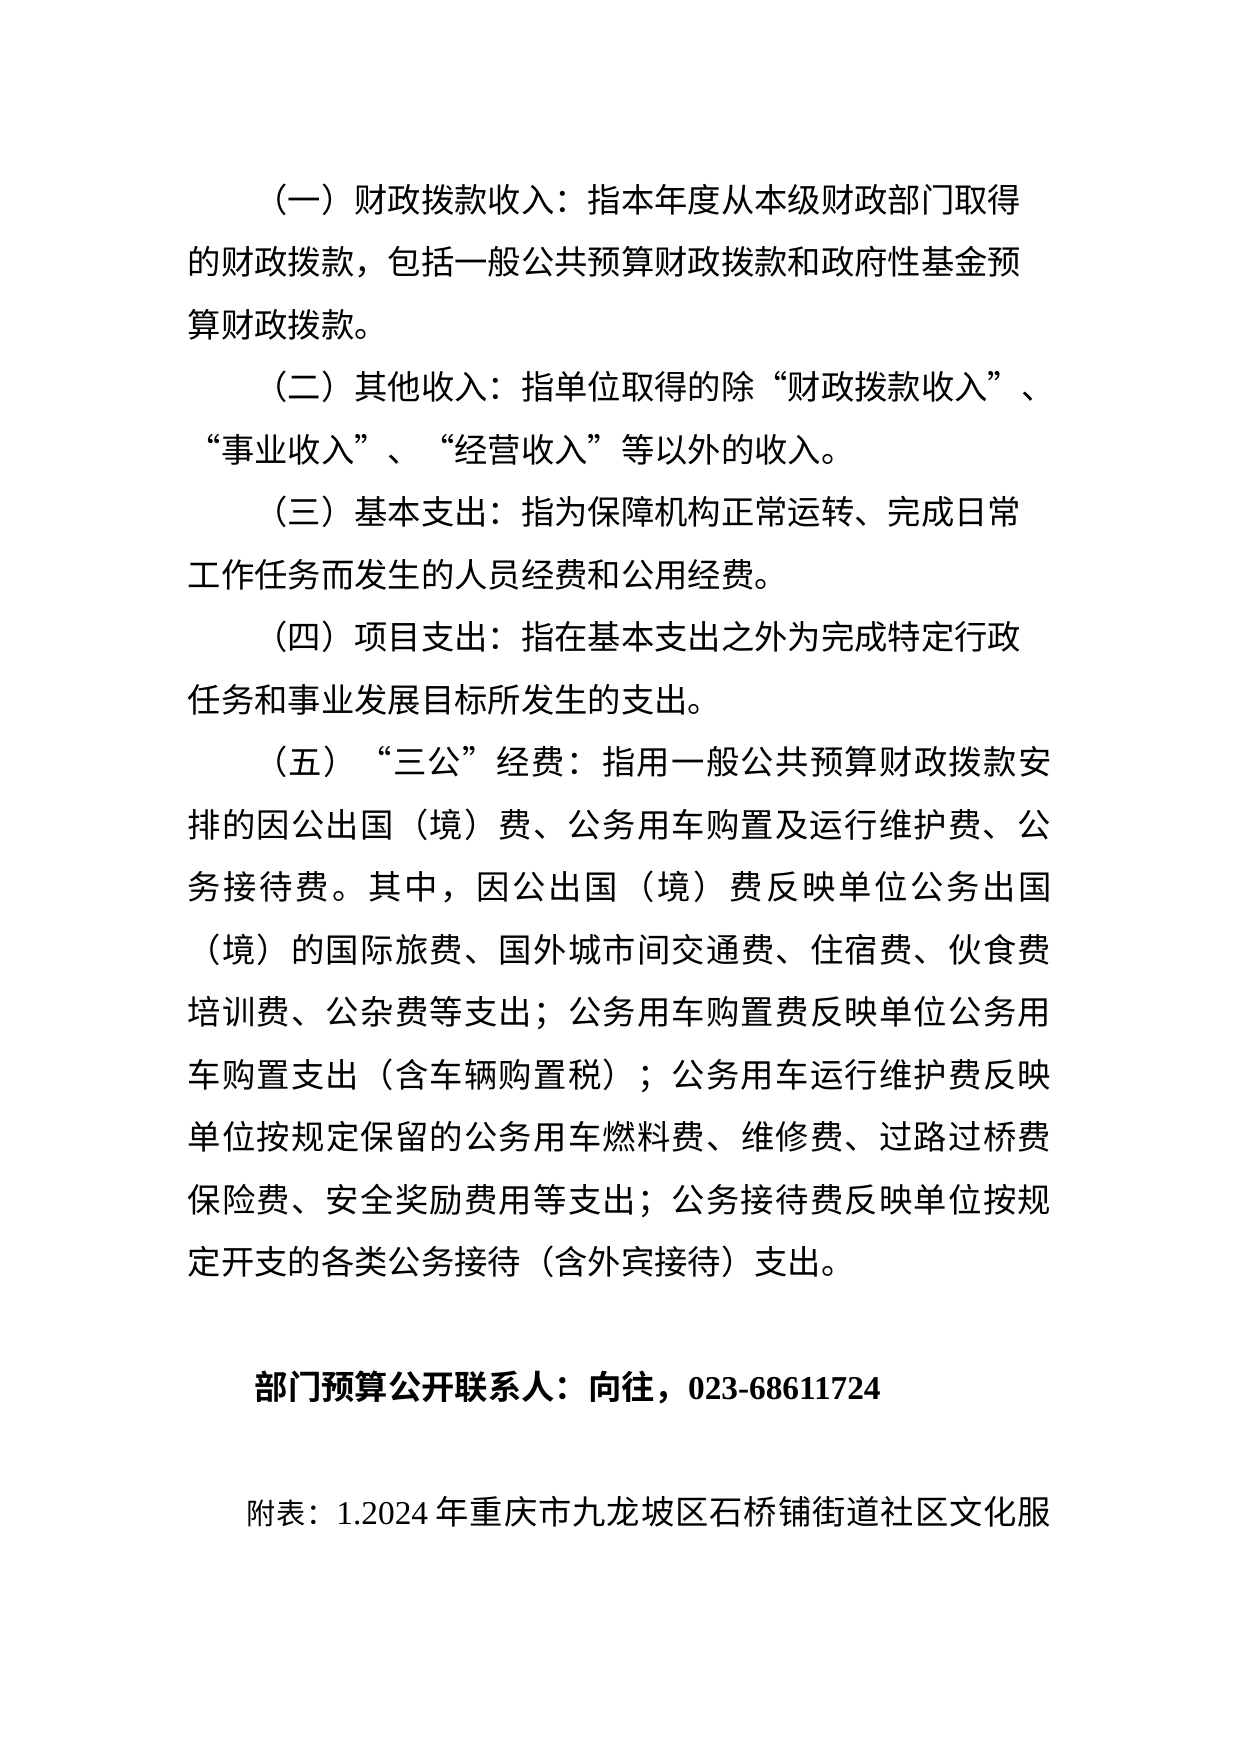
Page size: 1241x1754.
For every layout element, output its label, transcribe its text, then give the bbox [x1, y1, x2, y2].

list （二）其他收入：指单位取得的除“财政拨款收入”、“事业收入”、“经营收入”等以外的收入。 [187, 349, 1053, 474]
list （三）基本支出：指为保障机构正常运转、完成日常工作任务而发生的人员经费和公用经费。 [187, 474, 1053, 599]
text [187, 1474, 1053, 1537]
text 部门预算公开联系人：向往，023-68611724 [187, 1349, 1053, 1412]
list （一）财政拨款收入：指本年度从本级财政部门取得的财政拨款，包括一般公共预算财政拨款和政府性基金预算财政拨款。 [187, 162, 1053, 349]
text （五）“三公”经费：指用一般公共预算财政拨款安排的因公出国（境）费、公务用车购置及运行维护费、公务接待费。其中，因公出国（境）费反映单位公务出国（境）的国际旅费、国外城市间交通费、住宿费、伙食费、培训费、公杂费等支出；公务用车购置费反映单位公务用车购置支出（含车辆购置税）；公务用车运行维护费反映单位按规定保留的公务用车燃料费、维修费、过路过桥费、保险费、安全奖励费用等支出；公务接待费反映单位按规定开支的各类公务接待（含外宾接待）支出。 [187, 724, 1053, 1287]
list （四）项目支出：指在基本支出之外为完成特定行政任务和事业发展目标所发生的支出。 [187, 599, 1053, 724]
